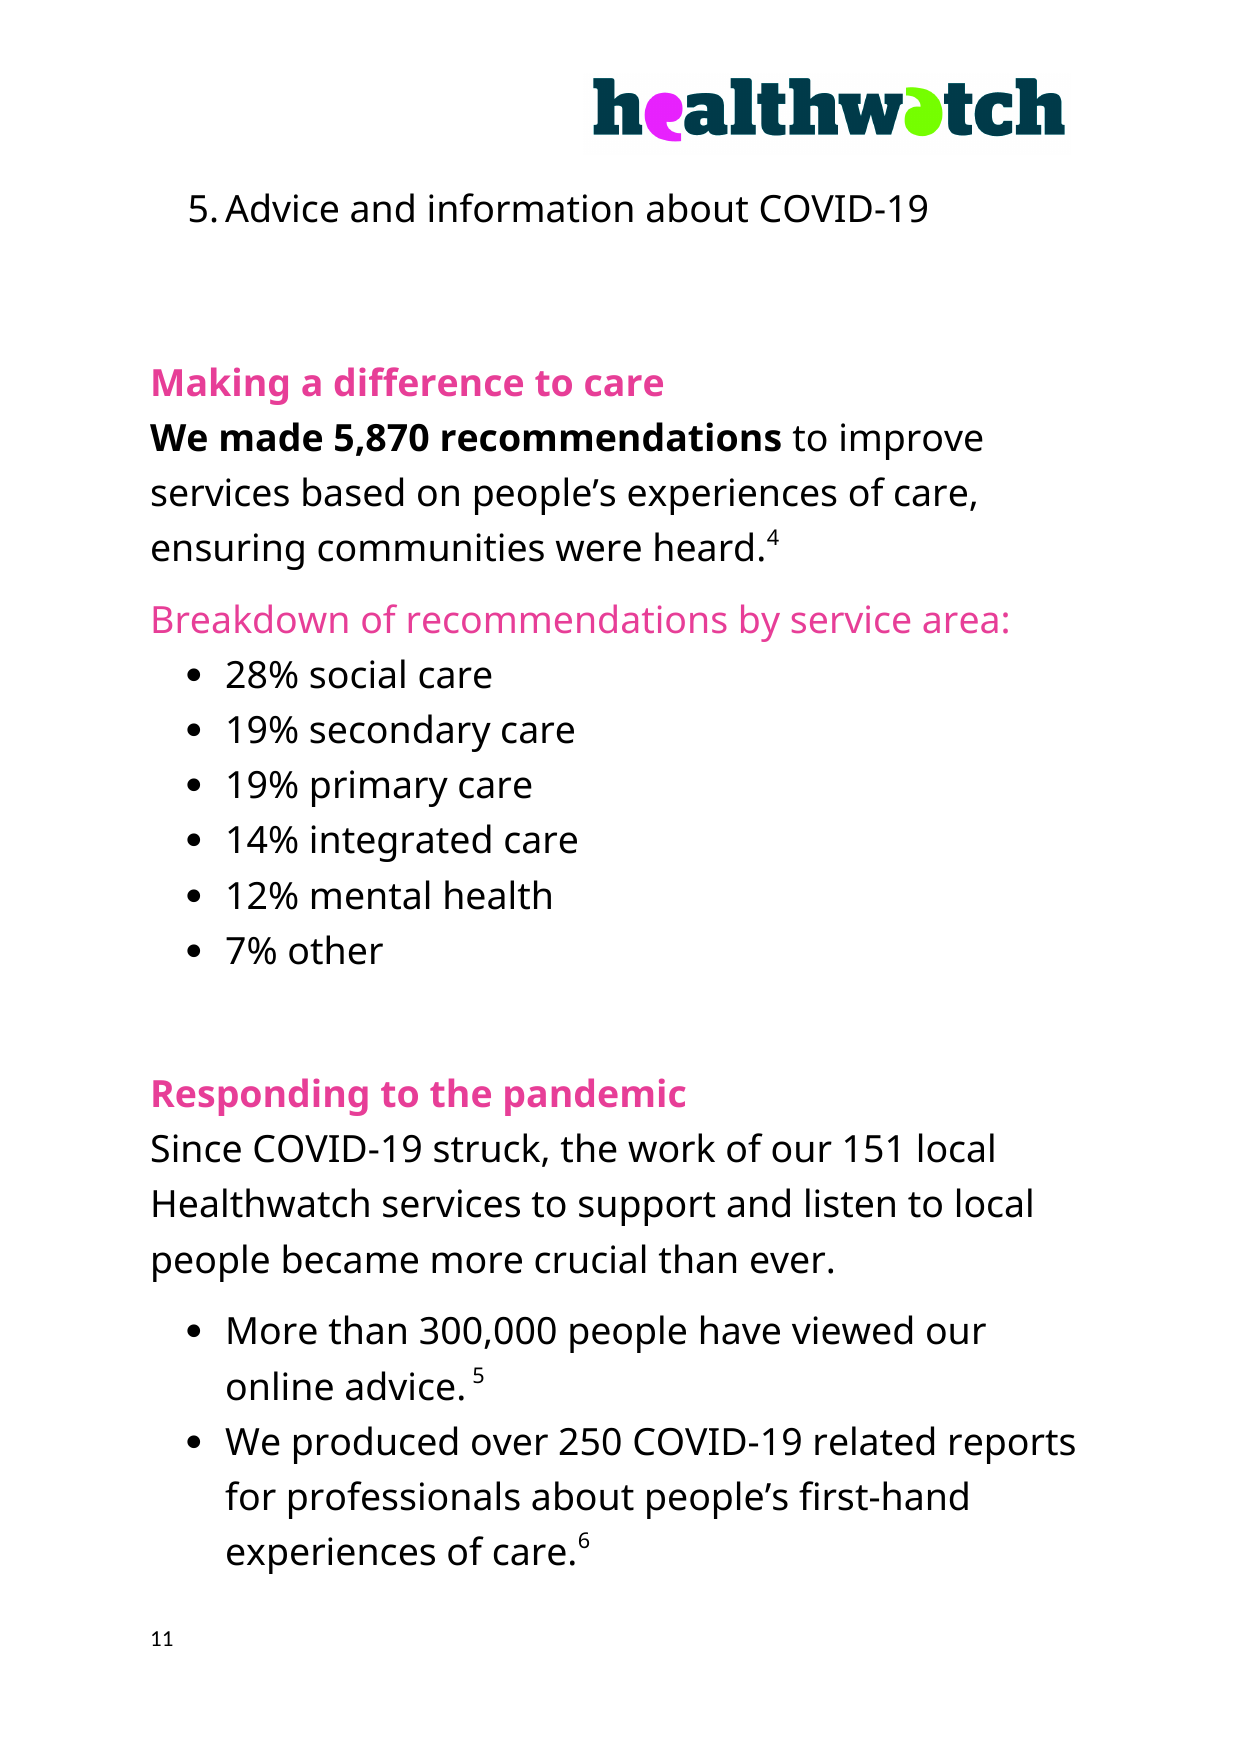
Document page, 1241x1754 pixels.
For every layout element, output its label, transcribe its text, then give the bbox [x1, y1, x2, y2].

subtitle Responding to the pandemic [150, 1068, 1090, 1119]
list 28% social care [187, 648, 1090, 699]
list 14% integrated care [187, 814, 1090, 865]
list Advice and information about COVID-19 [187, 183, 1090, 234]
list More than 300,000 people have viewed our online advice. 5 [187, 1305, 1090, 1411]
text Since COVID-19 struck, the work of our 151 local Healthwatch services to support and listen to local people became more crucial than ever. [150, 1123, 1090, 1284]
list We produced over 250 COVID-19 related reports for professionals about people’s first-hand experiences of care.6 [187, 1415, 1090, 1576]
subtitle Breakdown of recommendations by service area: [150, 593, 1090, 644]
text We made 5,870 recommendations to improve services based on people’s experiences of care, ensuring communities were heard.4 [150, 411, 1090, 573]
list 19% secondary care [187, 704, 1090, 755]
list 7% other [187, 924, 1090, 975]
list 19% primary care [187, 759, 1090, 810]
subtitle Making a difference to care [150, 356, 1090, 407]
list 12% mental health [187, 869, 1090, 920]
